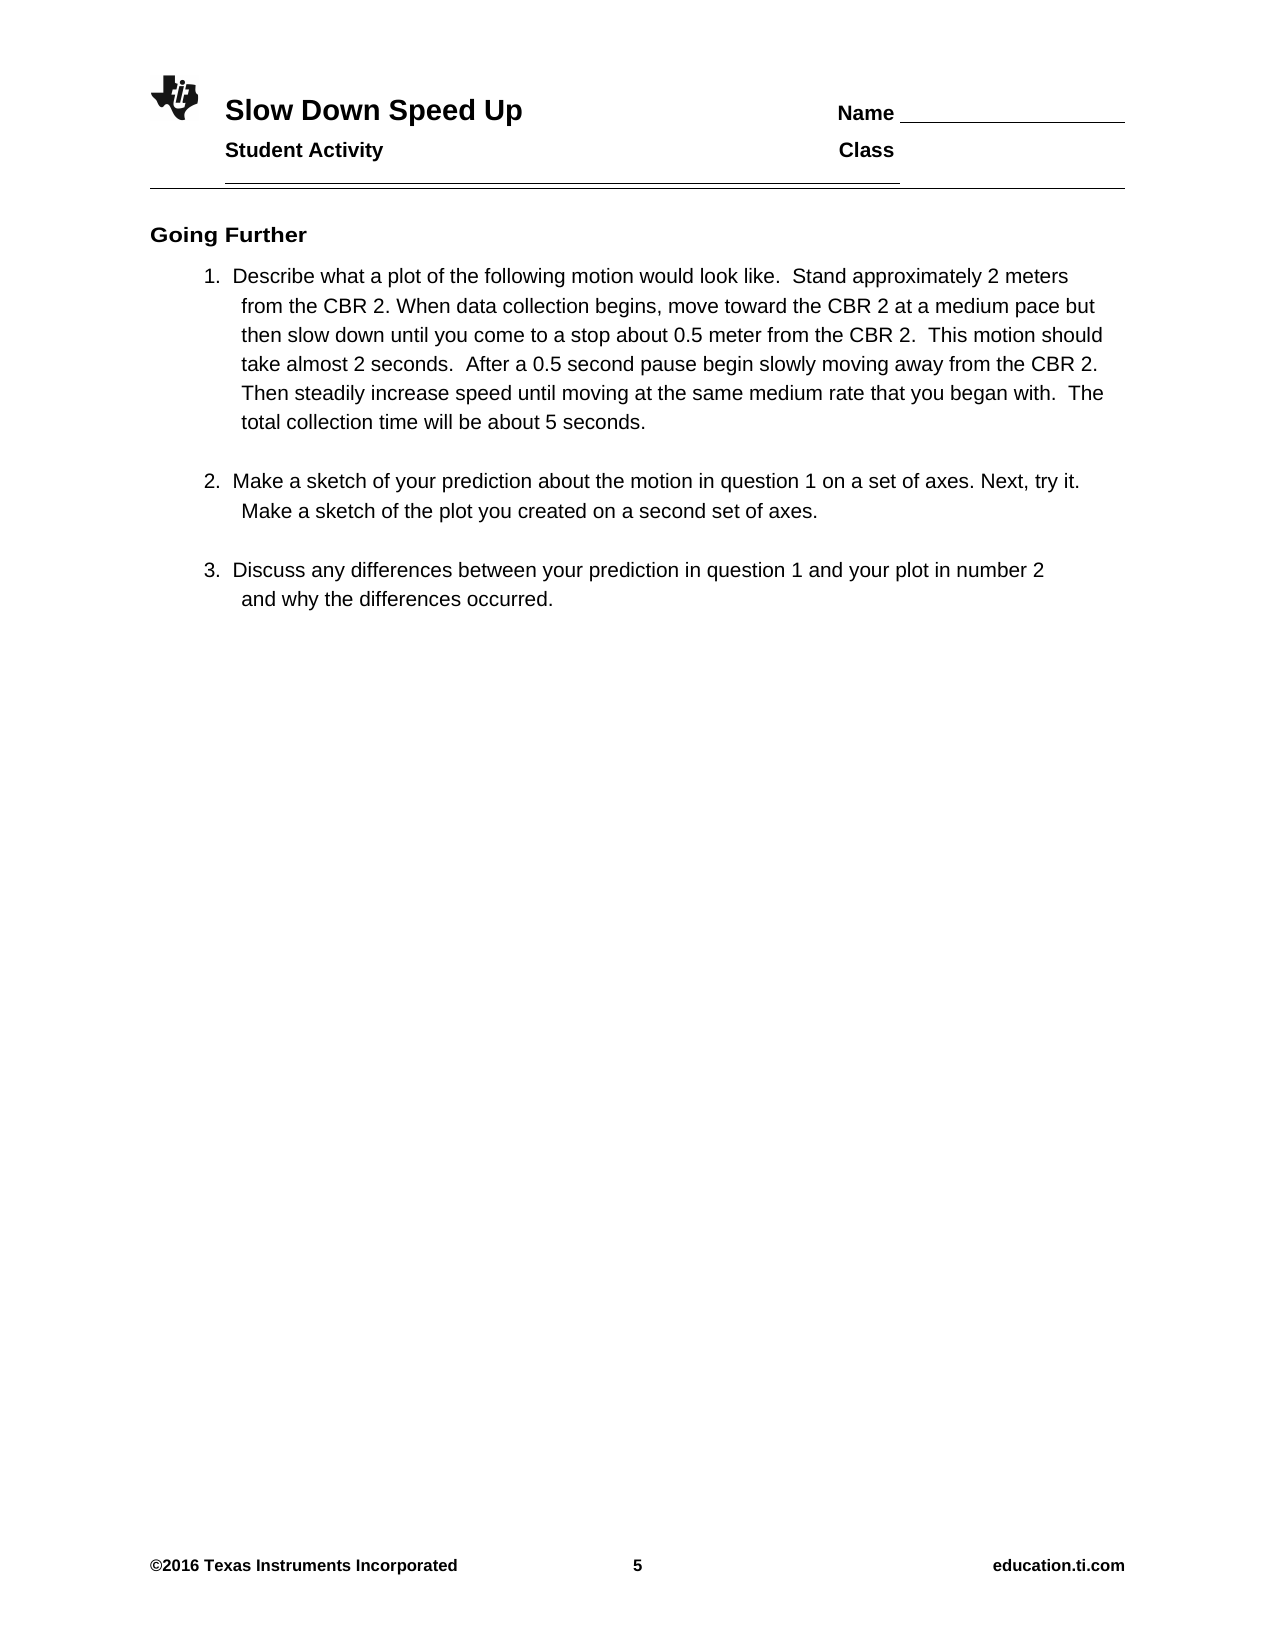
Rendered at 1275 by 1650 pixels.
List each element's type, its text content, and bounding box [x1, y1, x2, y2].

picture [150, 75, 199, 121]
table_cell Going Further 1. Describe what a plot of the following motion would look like. Stand approximately 2 meters from the CBR 2. When data collection begins, move toward the CBR 2 at a medium pace but then slow down until you come to a stop about 0.5 meter from the CBR 2. This motion should take almost 2 seconds. After a 0.5 second pause begin slowly moving away from the CBR 2. Then steadily increase speed until moving at the same medium rate that you began with. The total collection time will be about 5 seconds. 2. Make a sketch of your prediction about the motion in question 1 on a set of axes. Next, try it. Make a sketch of the plot you created on a second set of axes. 3. Discuss any differences between your prediction in question 1 and your plot in number 2 and why the differences occurred. [139, 218, 1134, 653]
